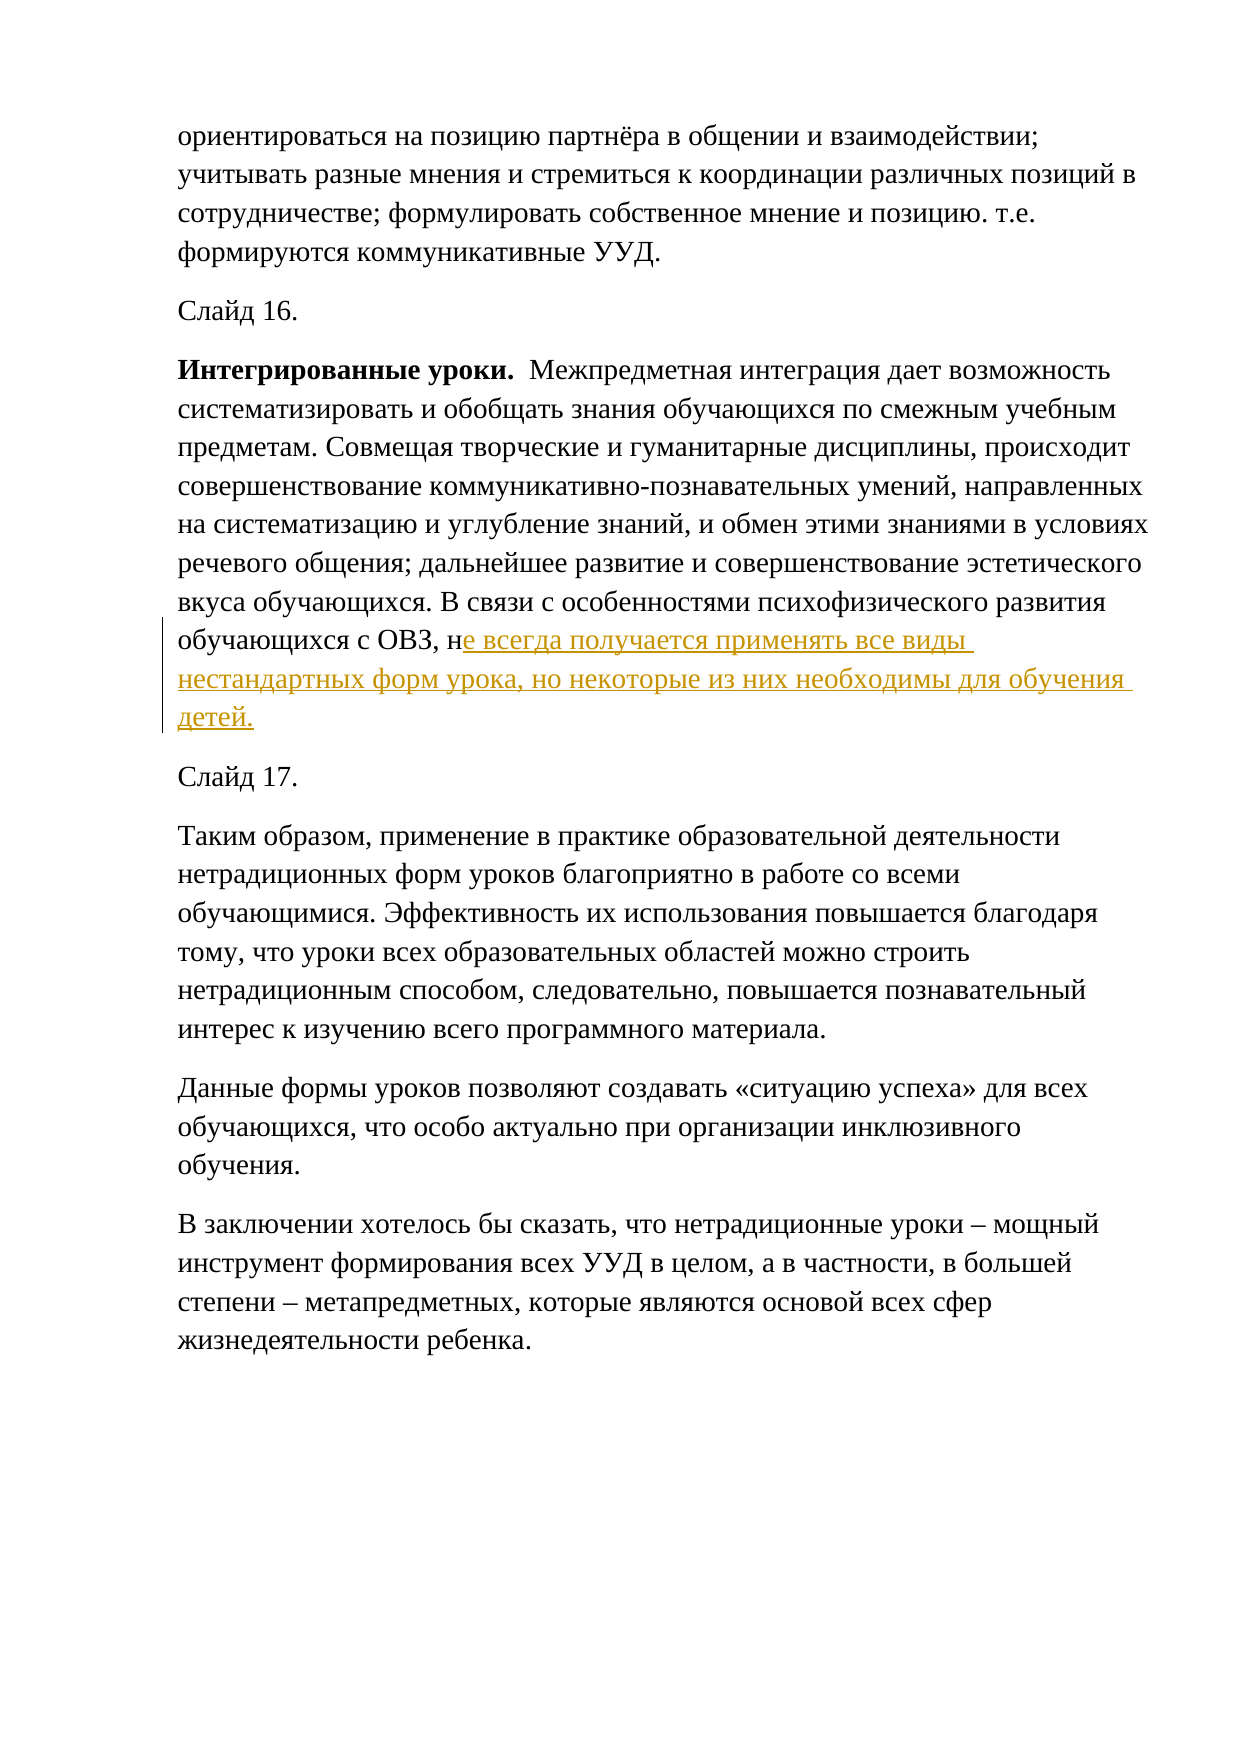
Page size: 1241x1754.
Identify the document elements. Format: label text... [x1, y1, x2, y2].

text Интегрированные уроки. Межпредметная интеграция дает возможность систематизировать и обобщать знания обучающихся по смежным учебным предметам. Совмещая творческие и гуманитарные дисциплины, происходит совершенствование коммуникативно-познавательных умений, направленных на систематизацию и углубление знаний, и обмен этими знаниями в условиях речевого общения; дальнейшее развитие и совершенствование эстетического вкуса обучающихся. В связи с особенностями психофизического развития обучающихся с ОВЗ, н [177, 352, 1152, 733]
text Слайд 17. [177, 759, 1152, 792]
text Слайд 16. [177, 293, 1152, 327]
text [177, 118, 1152, 267]
text Данные формы уроков позволяют создавать «ситуацию успеха» для всех обучающихся, что особо актуально при организации инклюзивного обучения. [177, 1070, 1152, 1181]
text В заключении хотелось бы сказать, что нетрадиционные уроки – мощный инструмент формирования всех УУД в целом, а в частности, в большей степени – метапредметных, которые являются основой всех сфер жизнедеятельности ребенка. [177, 1207, 1152, 1356]
text Таким образом, применение в практике образовательной деятельности нетрадиционных форм уроков благоприятно в работе со всеми обучающимися. Эффективность их использования повышается благодаря тому, что уроки всех образовательных областей можно строить нетрадиционным способом, следовательно, повышается познавательный интерес к изучению всего программного материала. [177, 818, 1152, 1044]
